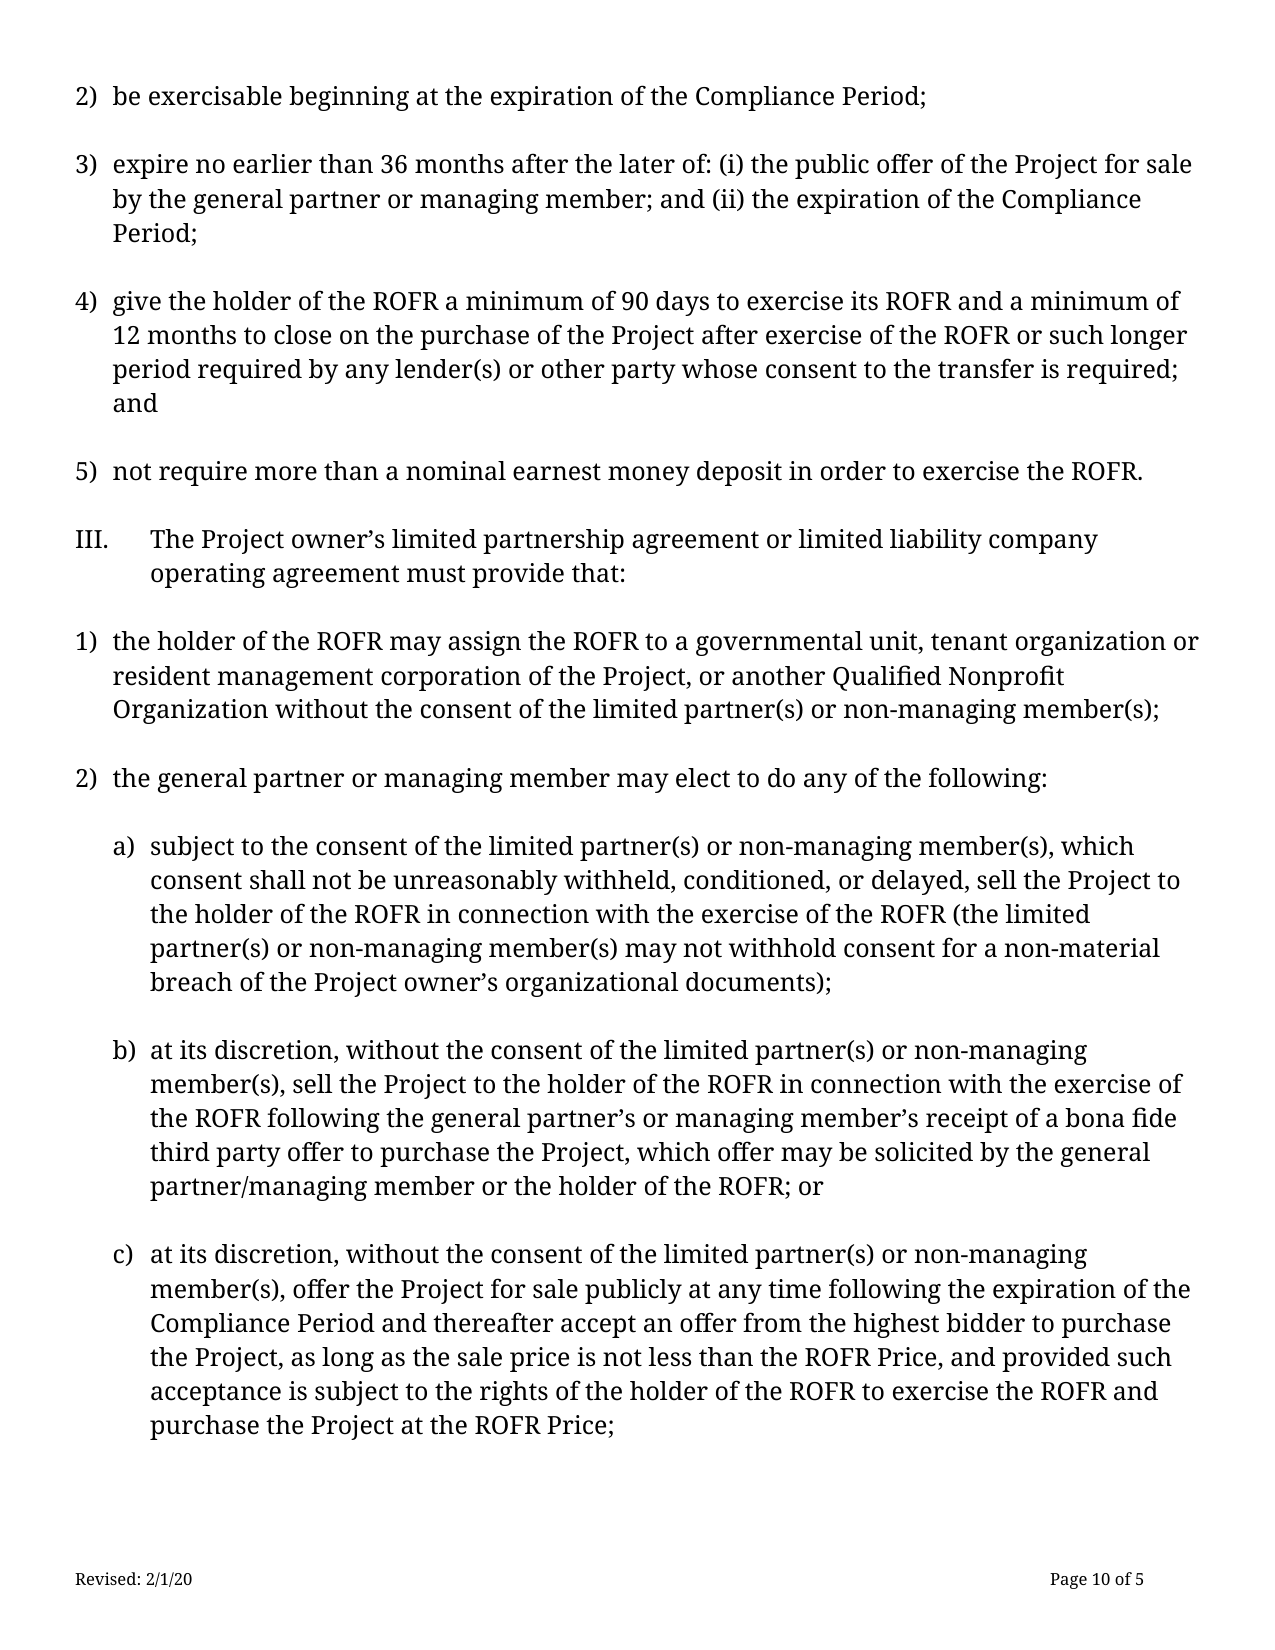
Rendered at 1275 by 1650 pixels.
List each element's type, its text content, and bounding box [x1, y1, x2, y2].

list the holder of the ROFR may assign the ROFR to a governmental unit, tenant organization or resident management corporation of the Project, or another Qualified Nonprofit Organization without the consent of the limited partner(s) or non-managing member(s); [75, 624, 1200, 726]
list be exercisable beginning at the expiration of the Compliance Period; [75, 79, 1200, 113]
list at its discretion, without the consent of the limited partner(s) or non-managing member(s), sell the Project to the holder of the ROFR in connection with the exercise of the ROFR following the general partner’s or managing member’s receipt of a bona fide third party offer to purchase the Project, which offer may be solicited by the general partner/managing member or the holder of the ROFR; or [112, 1033, 1200, 1203]
list give the holder of the ROFR a minimum of 90 days to exercise its ROFR and a minimum of 12 months to close on the purchase of the Project after exercise of the ROFR or such longer period required by any lender(s) or other party whose consent to the transfer is required; and [75, 283, 1200, 420]
list expire no earlier than 36 months after the later of: (i) the public offer of the Project for sale by the general partner or managing member; and (ii) the expiration of the Compliance Period; [75, 147, 1200, 249]
list the general partner or managing member may elect to do any of the following: [75, 760, 1200, 794]
list not require more than a nominal earnest money deposit in order to exercise the ROFR. [75, 454, 1200, 488]
text III. The Project owner’s limited partnership agreement or limited liability company operating agreement must provide that: [75, 522, 1200, 590]
list at its discretion, without the consent of the limited partner(s) or non-managing member(s), offer the Project for sale publicly at any time following the expiration of the Compliance Period and thereafter accept an offer from the highest bidder to purchase the Project, as long as the sale price is not less than the ROFR Price, and provided such acceptance is subject to the rights of the holder of the ROFR to exercise the ROFR and purchase the Project at the ROFR Price; [112, 1237, 1200, 1442]
list subject to the consent of the limited partner(s) or non-managing member(s), which consent shall not be unreasonably withheld, conditioned, or delayed, sell the Project to the holder of the ROFR in connection with the exercise of the ROFR (the limited partner(s) or non-managing member(s) may not withhold consent for a non-material breach of the Project owner’s organizational documents); [112, 828, 1200, 999]
